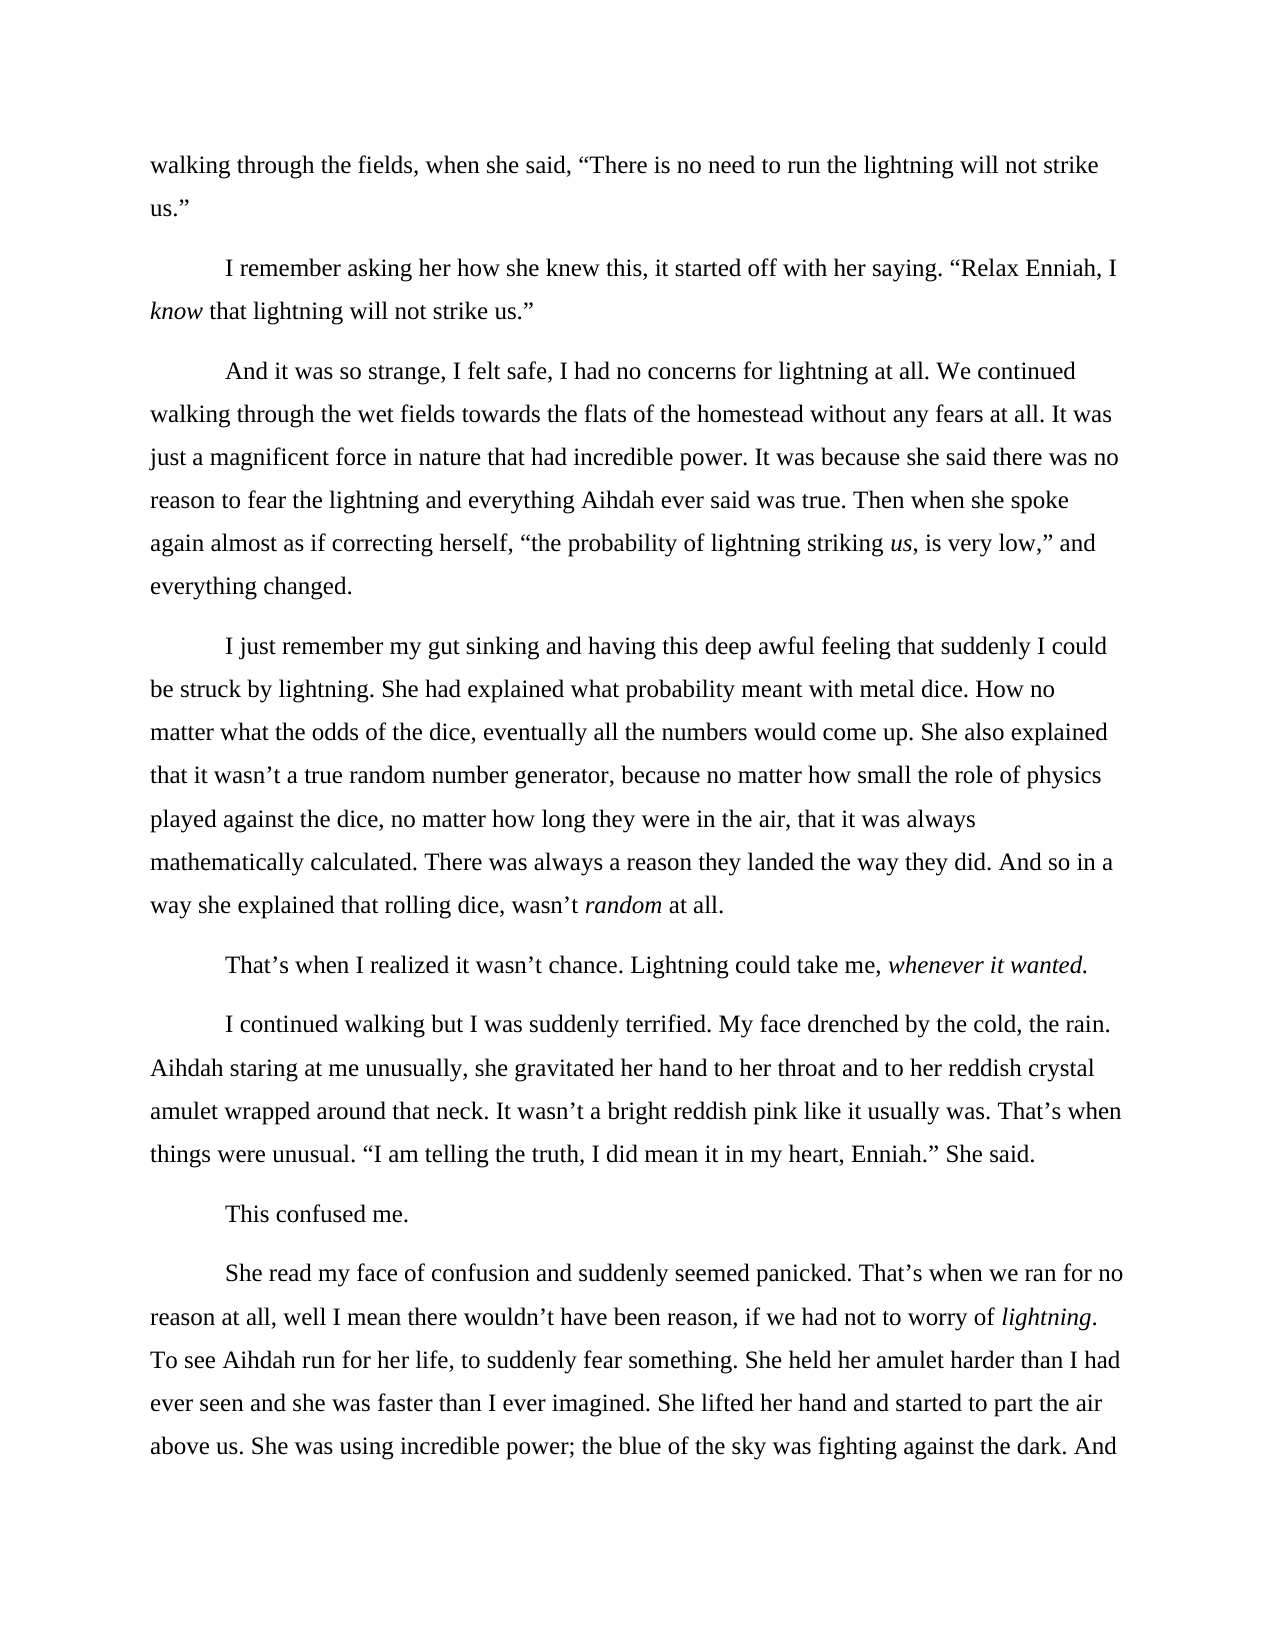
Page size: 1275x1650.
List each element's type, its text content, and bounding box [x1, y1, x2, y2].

text This confused me. [150, 1199, 1125, 1227]
text I continued walking but I was suddenly terrified. My face drenched by the cold, the rain. Aihdah staring at me unusually, she gravitated her hand to her throat and to her reddish crystal amulet wrapped around that neck. It wasn’t a bright reddish pink like it usually was. That’s when things were unusual. “I am telling the truth, I did mean it in my heart, Enniah.” She said. [150, 1009, 1125, 1168]
text And it was so strange, I felt safe, I had no concerns for lightning at all. We continued walking through the wet fields towards the flats of the homestead without any fears at all. It was just a magnificent force in nature that had incredible power. It was because she said there was no reason to fear the lightning and everything Aihdah ever said was true. Then when she spoke again almost as if correcting herself, “the probability of lightning striking us, is very low,” and everything changed. [150, 356, 1125, 600]
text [150, 150, 1125, 222]
text I remember asking her how she knew this, it started off with her saying. “Relax Enniah, I know that lightning will not strike us.” [150, 253, 1125, 325]
text I just remember my gut sinking and having this deep awful feeling that suddenly I could be struck by lightning. She had explained what probability meant with metal dice. How no matter what the odds of the dice, eventually all the numbers would come up. She also explained that it wasn’t a true random number generator, because no matter how small the role of physics played against the dice, no matter how long they were in the air, that it was always mathematically calculated. There was always a reason they landed the way they did. And so in a way she explained that rolling dice, wasn’t random at all. [150, 631, 1125, 919]
text That’s when I realized it wasn’t chance. Lightning could take me, whenever it wanted. [150, 950, 1125, 978]
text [150, 1258, 1125, 1460]
